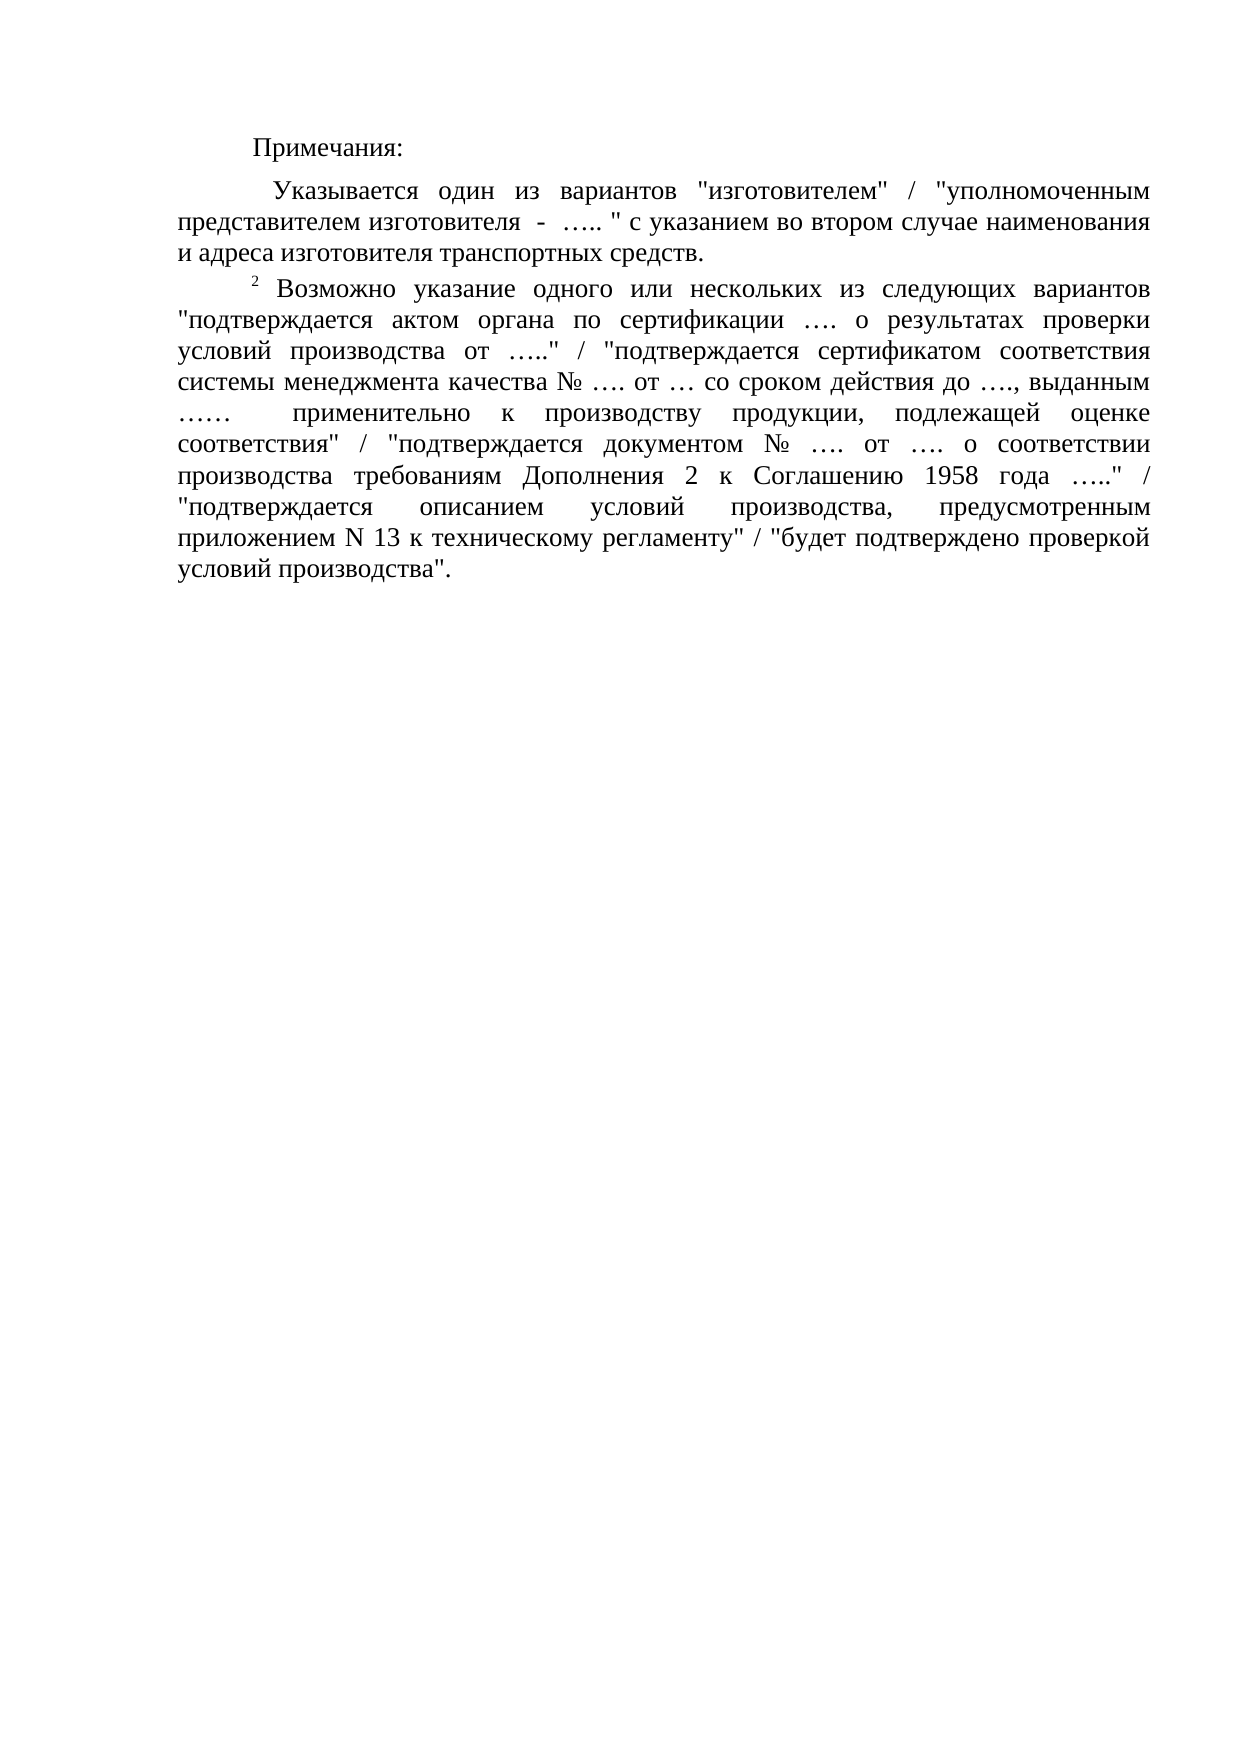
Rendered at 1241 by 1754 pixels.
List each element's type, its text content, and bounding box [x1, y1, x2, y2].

text Указывается один из вариантов "изготовителем" / "уполномоченным представителем изготовителя - ….. " с указанием во втором случае наименования и адреса изготовителя транспортных средств. [177, 174, 1152, 268]
text 2 Возможно указание одного или нескольких из следующих вариантов "подтверждается актом органа по сертификации …. о результатах проверки условий производства от ….." / "подтверждается сертификатом соответствия системы менеджмента качества № …. от … со сроком действия до …., выданным …… применительно к производству продукции, подлежащей оценке соответствия" / "подтверждается документом № …. от …. о соответствии производства требованиям Дополнения 2 к Соглашению 1958 года ….." / "подтверждается описанием условий производства, предусмотренным приложением N 13 к техническому регламенту" / "будет подтверждено проверкой условий производства". [177, 272, 1152, 583]
text Примечания: [177, 131, 1152, 162]
